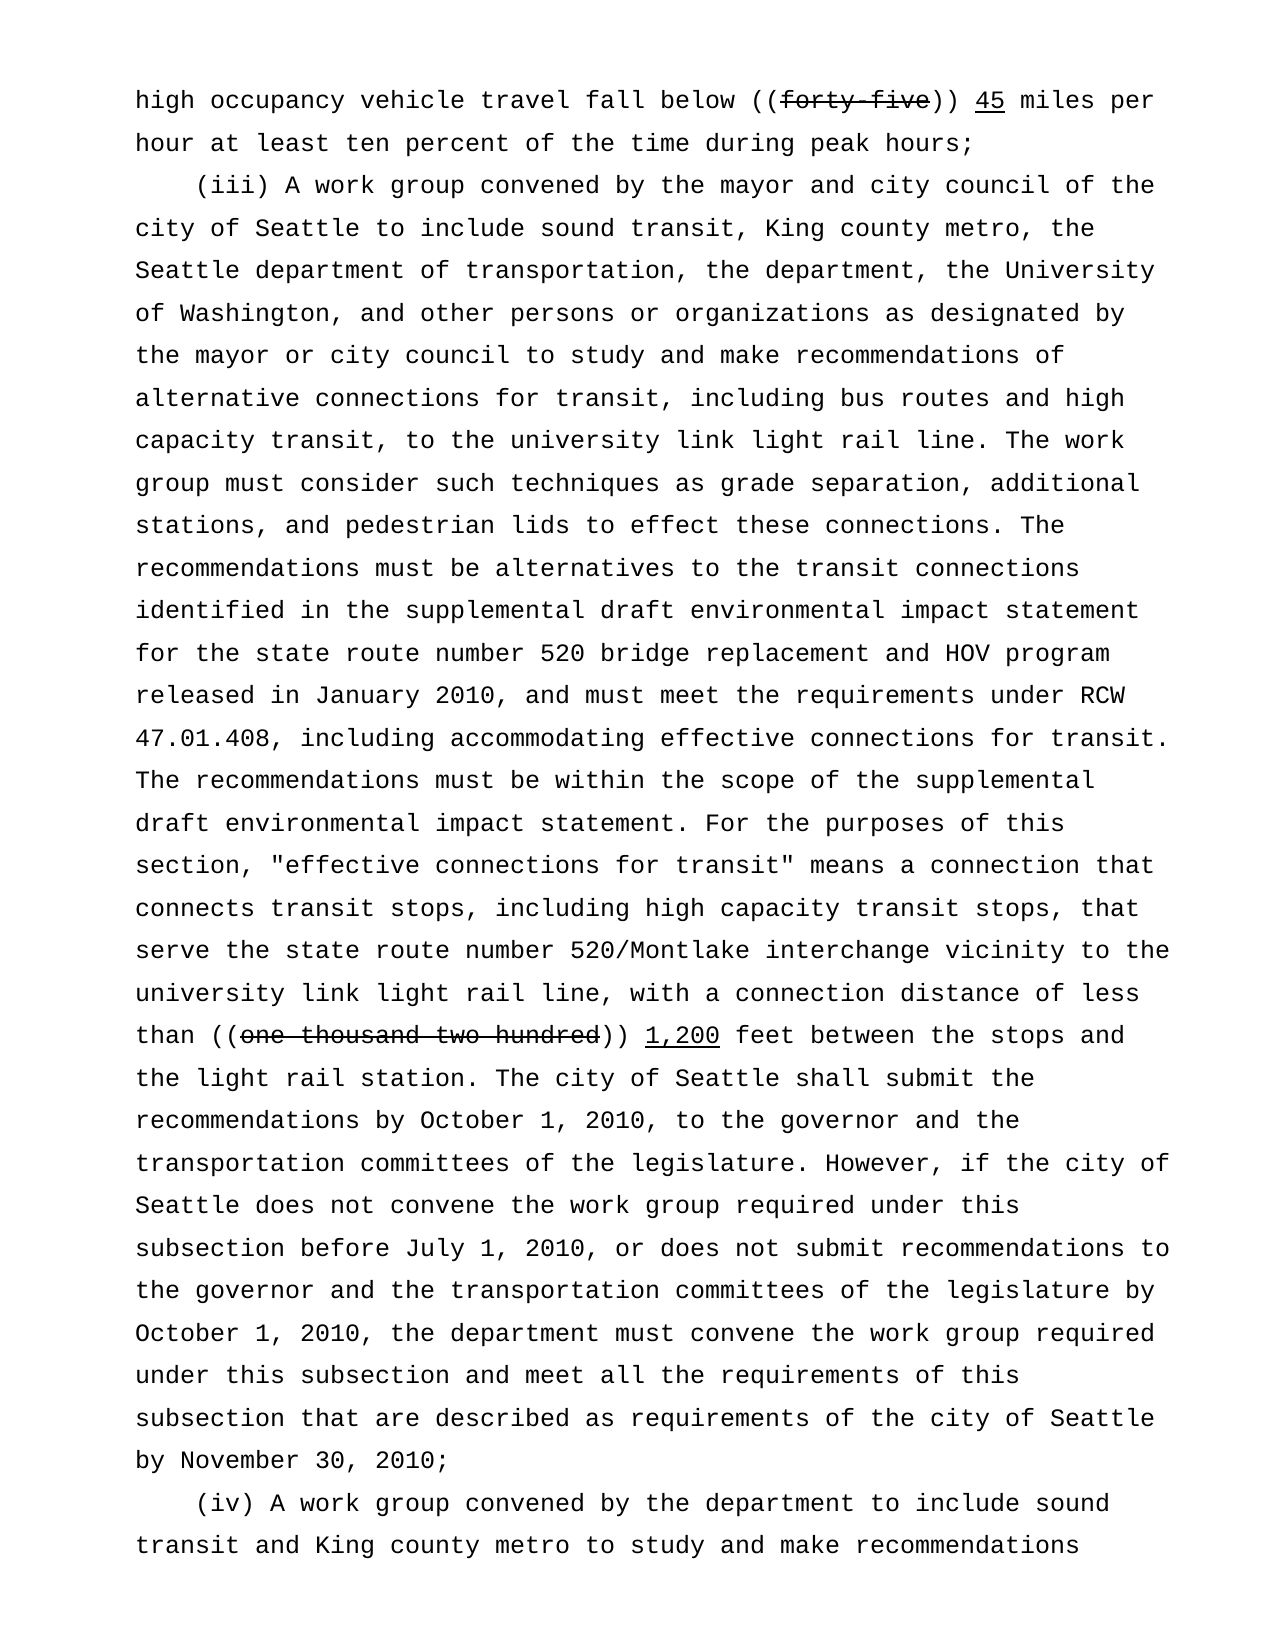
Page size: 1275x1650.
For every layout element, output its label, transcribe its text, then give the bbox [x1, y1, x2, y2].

text (iii) A work group convened by the mayor and city council of the city of Seattle to include sound transit, King county metro, the Seattle department of transportation, the department, the University of Washington, and other persons or organizations as designated by the mayor or city council to study and make recommendations of alternative connections for transit, including bus routes and high capacity transit, to the university link light rail line. The work group must consider such techniques as grade separation, additional stations, and pedestrian lids to effect these connections. The recommendations must be alternatives to the transit connections identified in the supplemental draft environmental impact statement for the state route number 520 bridge replacement and HOV program released in January 2010, and must meet the requirements under RCW 47.01.408, including accommodating effective connections for transit. The recommendations must be within the scope of the supplemental draft environmental impact statement. For the purposes of this section, "effective connections for transit" means a connection that connects transit stops, including high capacity transit stops, that serve the state route number 520/Montlake interchange vicinity to the university link light rail line, with a connection distance of less than ((one thousand two hundred)) 1,200 feet between the stops and the light rail station. The city of Seattle shall submit the recommendations by October 1, 2010, to the governor and the transportation committees of the legislature. However, if the city of Seattle does not convene the work group required under this subsection before July 1, 2010, or does not submit recommendations to the governor and the transportation committees of the legislature by October 1, 2010, the department must convene the work group required under this subsection and meet all the requirements of this subsection that are described as requirements of the city of Seattle by November 30, 2010; [135, 160, 1170, 1477]
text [135, 75, 1170, 160]
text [135, 1477, 1170, 1562]
